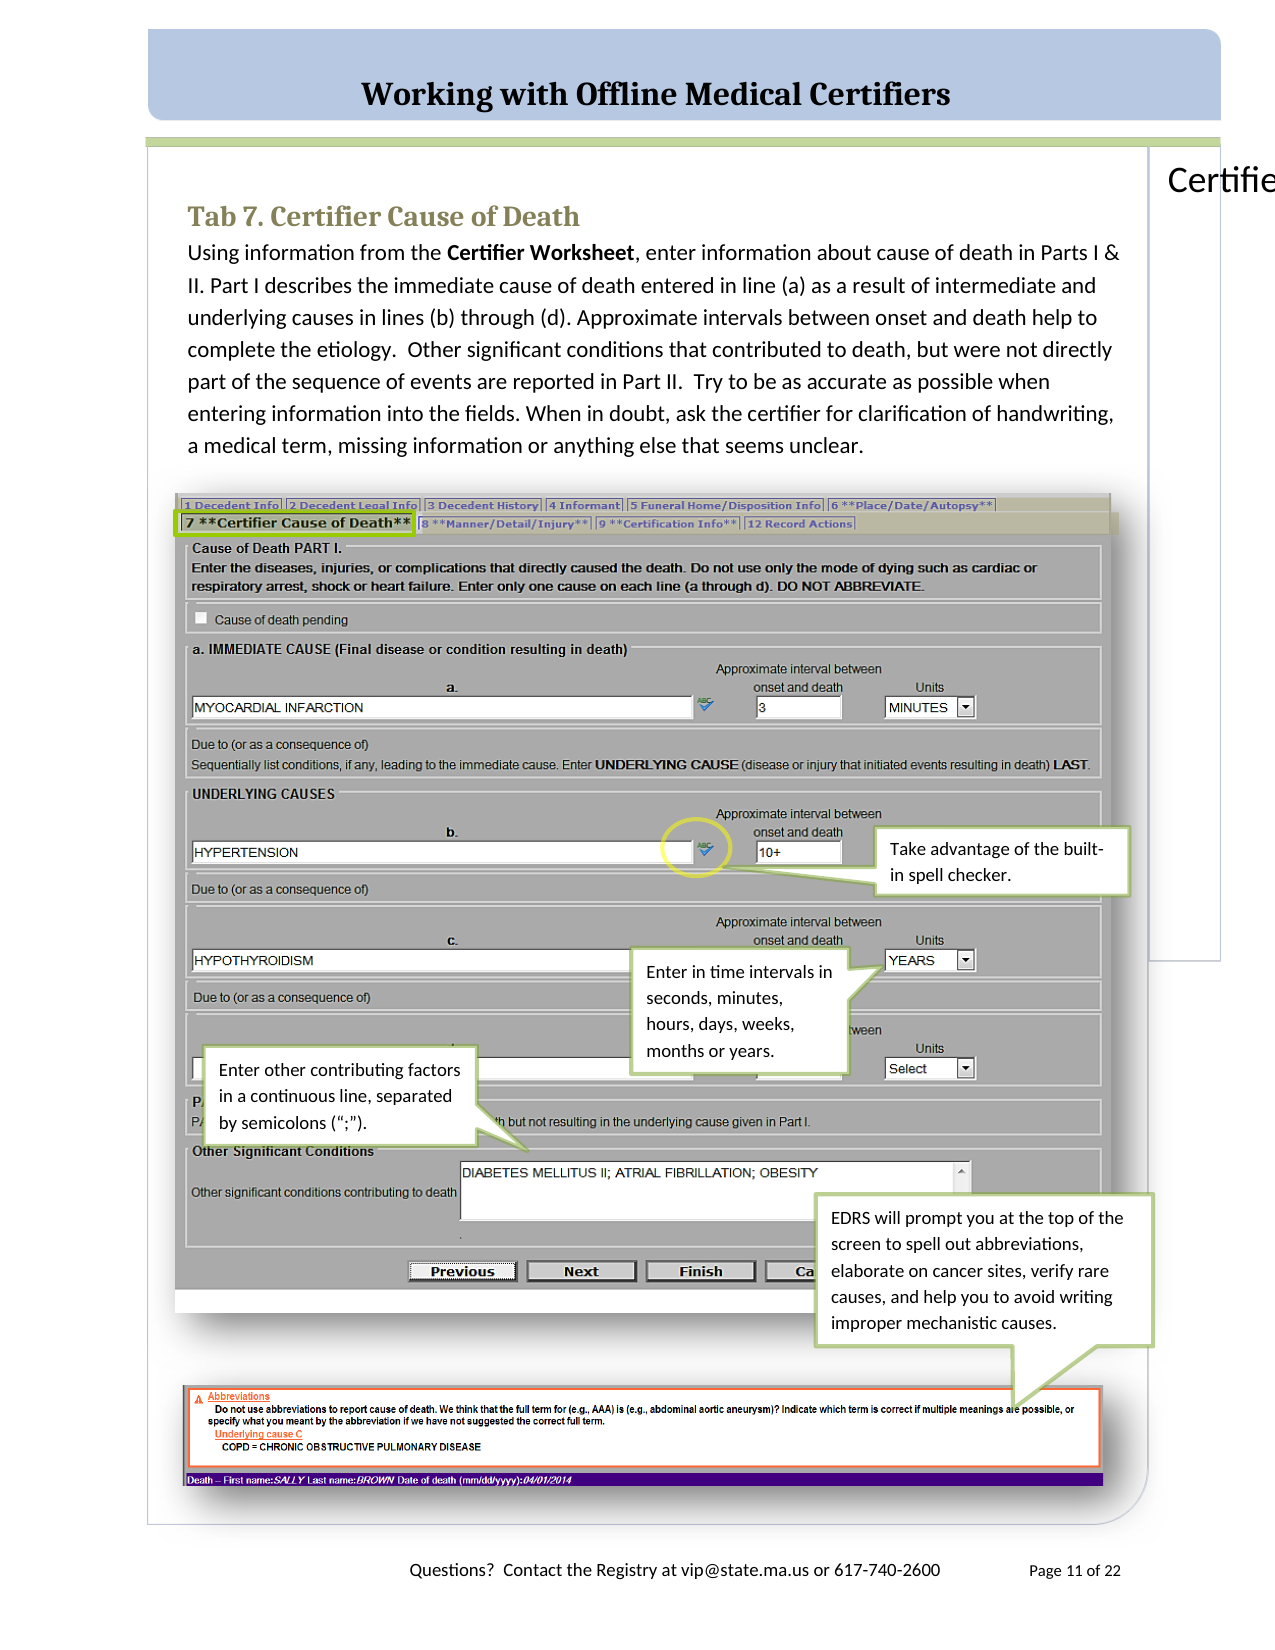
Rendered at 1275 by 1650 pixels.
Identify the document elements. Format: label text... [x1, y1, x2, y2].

text Using information from the Certifier Worksheet, enter information about cause of death in Parts I & II. Part I describes the immediate cause of death entered in line (a) as a result of intermediate and underlying causes in lines (b) through (d). Approximate intervals between onset and death help to complete the etiology. Other significant conditions that contributed to death, but were not directly part of the sequence of events are reported in Part II. Try to be as accurate as possible when entering information into the fields. When in doubt, ask the certifier for clarification of handwriting, a medical term, missing information or anything else that seems unclear. [187, 238, 1125, 460]
picture [145, 29, 1221, 1525]
subtitle Tab 7. Certifier Cause of Death [187, 200, 1125, 233]
